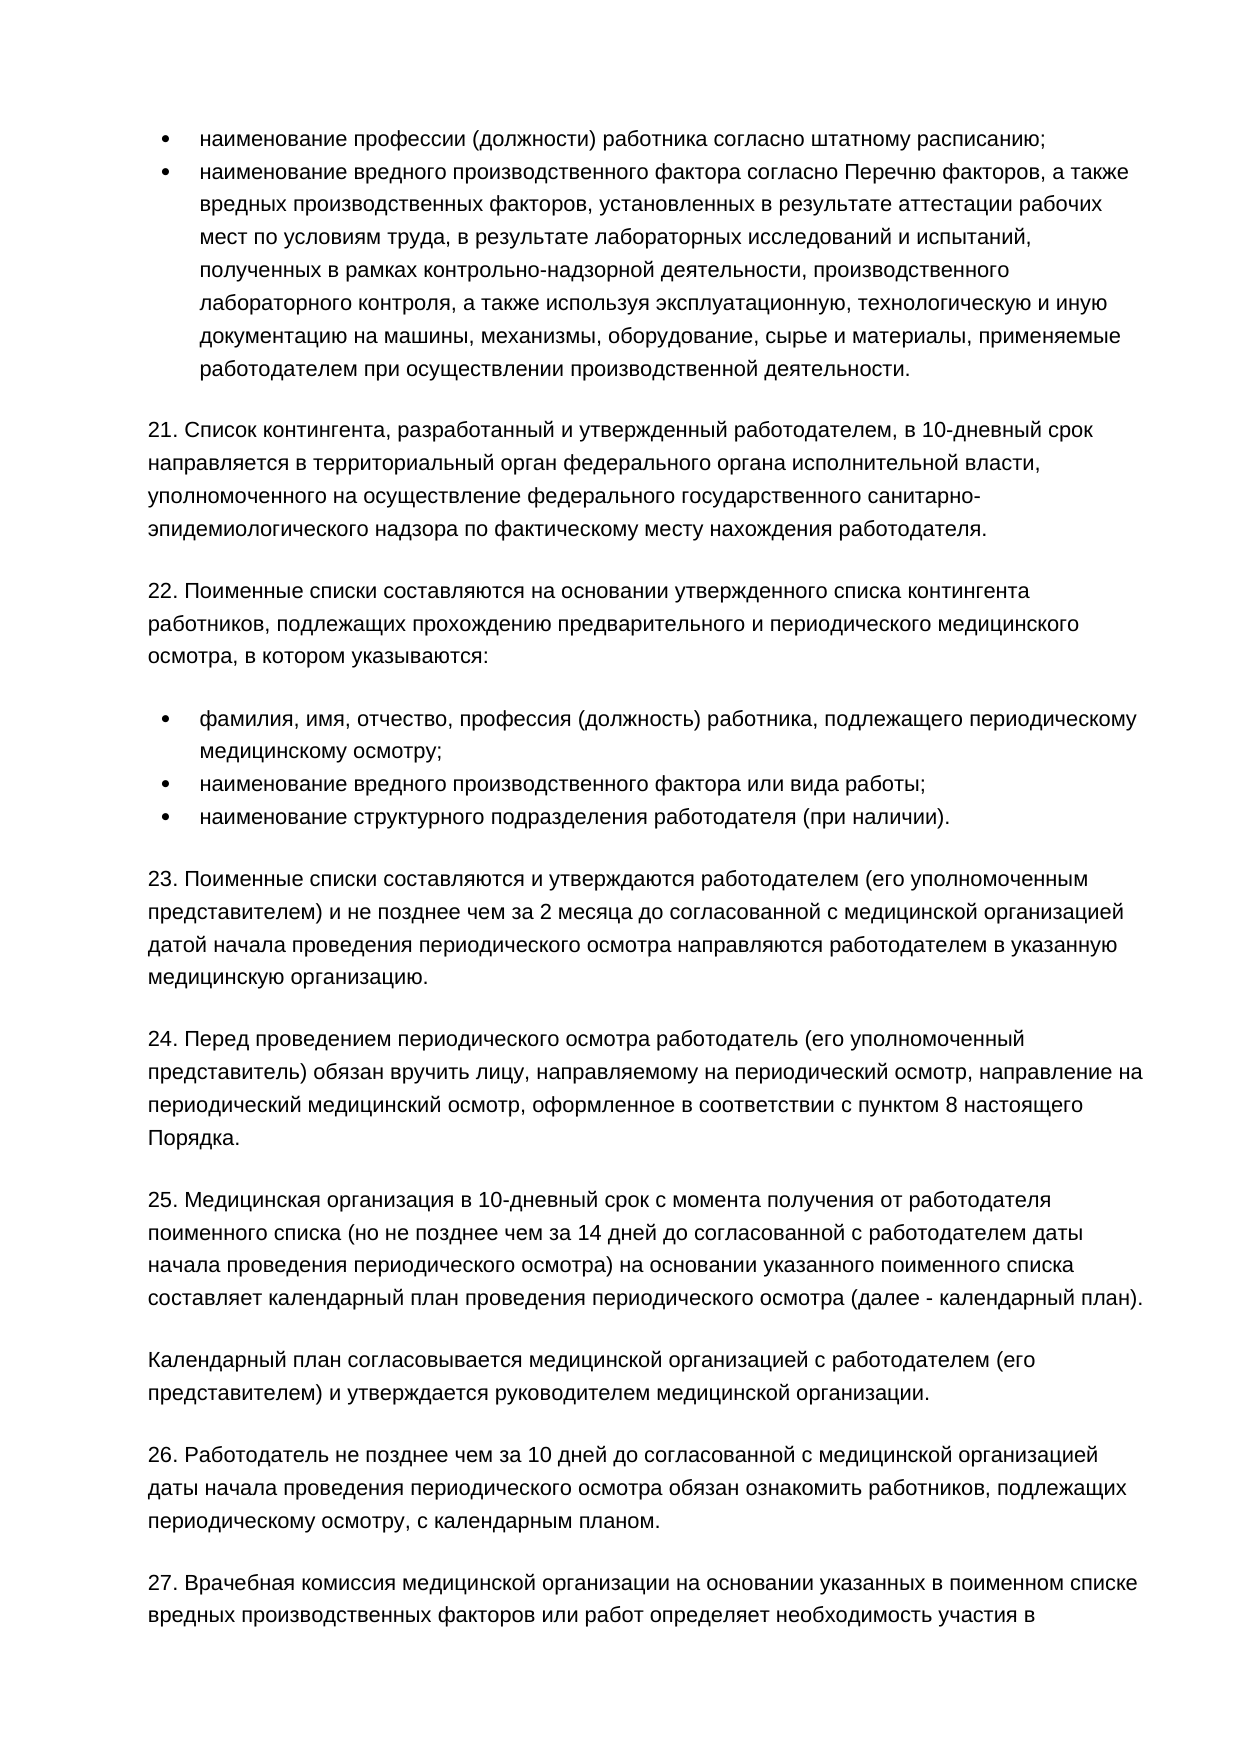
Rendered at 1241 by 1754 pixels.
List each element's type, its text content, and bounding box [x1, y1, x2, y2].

list наименование вредного производственного фактора или вида работы; [162, 763, 1152, 796]
text 23. Поименные списки составляются и утверждаются работодателем (его уполномоченным представителем) и не позднее чем за 2 месяца до согласованной с медицинской организацией датой начала проведения периодического осмотра направляются работодателем в указанную медицинскую организацию. [148, 858, 1152, 989]
text 22. Поименные списки составляются на основании утвержденного списка контингента работников, подлежащих прохождению предварительного и периодического медицинского осмотра, в котором указываются: [148, 570, 1152, 669]
text Календарный план согласовывается медицинской организацией с работодателем (его представителем) и утверждается руководителем медицинской организации. [148, 1339, 1152, 1405]
text 21. Список контингента, разработанный и утвержденный работодателем, в 10-дневный срок направляется в территориальный орган федерального органа исполнительной власти, уполномоченного на осуществление федерального государственного санитарно-эпидемиологического надзора по фактическому месту нахождения работодателя. [148, 410, 1152, 541]
text 26. Работодатель не позднее чем за 10 дней до согласованной с медицинской организацией даты начала проведения периодического осмотра обязан ознакомить работников, подлежащих периодическому осмотру, с календарным планом. [148, 1434, 1152, 1533]
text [148, 1562, 1152, 1627]
list наименование вредного производственного фактора согласно Перечню факторов, а также вредных производственных факторов, установленных в результате аттестации рабочих мест по условиям труда, в результате лабораторных исследований и испытаний, полученных в рамках контрольно-надзорной деятельности, производственного лабораторного контроля, а также используя эксплуатационную, технологическую и иную документацию на машины, механизмы, оборудование, сырье и материалы, применяемые работодателем при осуществлении производственной деятельности. [162, 151, 1152, 381]
list фамилия, имя, отчество, профессия (должность) работника, подлежащего периодическому медицинскому осмотру; [162, 698, 1152, 763]
list наименование структурного подразделения работодателя (при наличии). [162, 796, 1152, 829]
list наименование профессии (должности) работника согласно штатному расписанию; [162, 118, 1152, 151]
text 24. Перед проведением периодического осмотра работодатель (его уполномоченный представитель) обязан вручить лицу, направляемому на периодический осмотр, направление на периодический медицинский осмотр, оформленное в соответствии с пунктом 8 настоящего Порядка. [148, 1019, 1152, 1150]
text 25. Медицинская организация в 10-дневный срок с момента получения от работодателя поименного списка (но не позднее чем за 14 дней до согласованной с работодателем даты начала проведения периодического осмотра) на основании указанного поименного списка составляет календарный план проведения периодического осмотра (далее - календарный план). [148, 1179, 1152, 1310]
